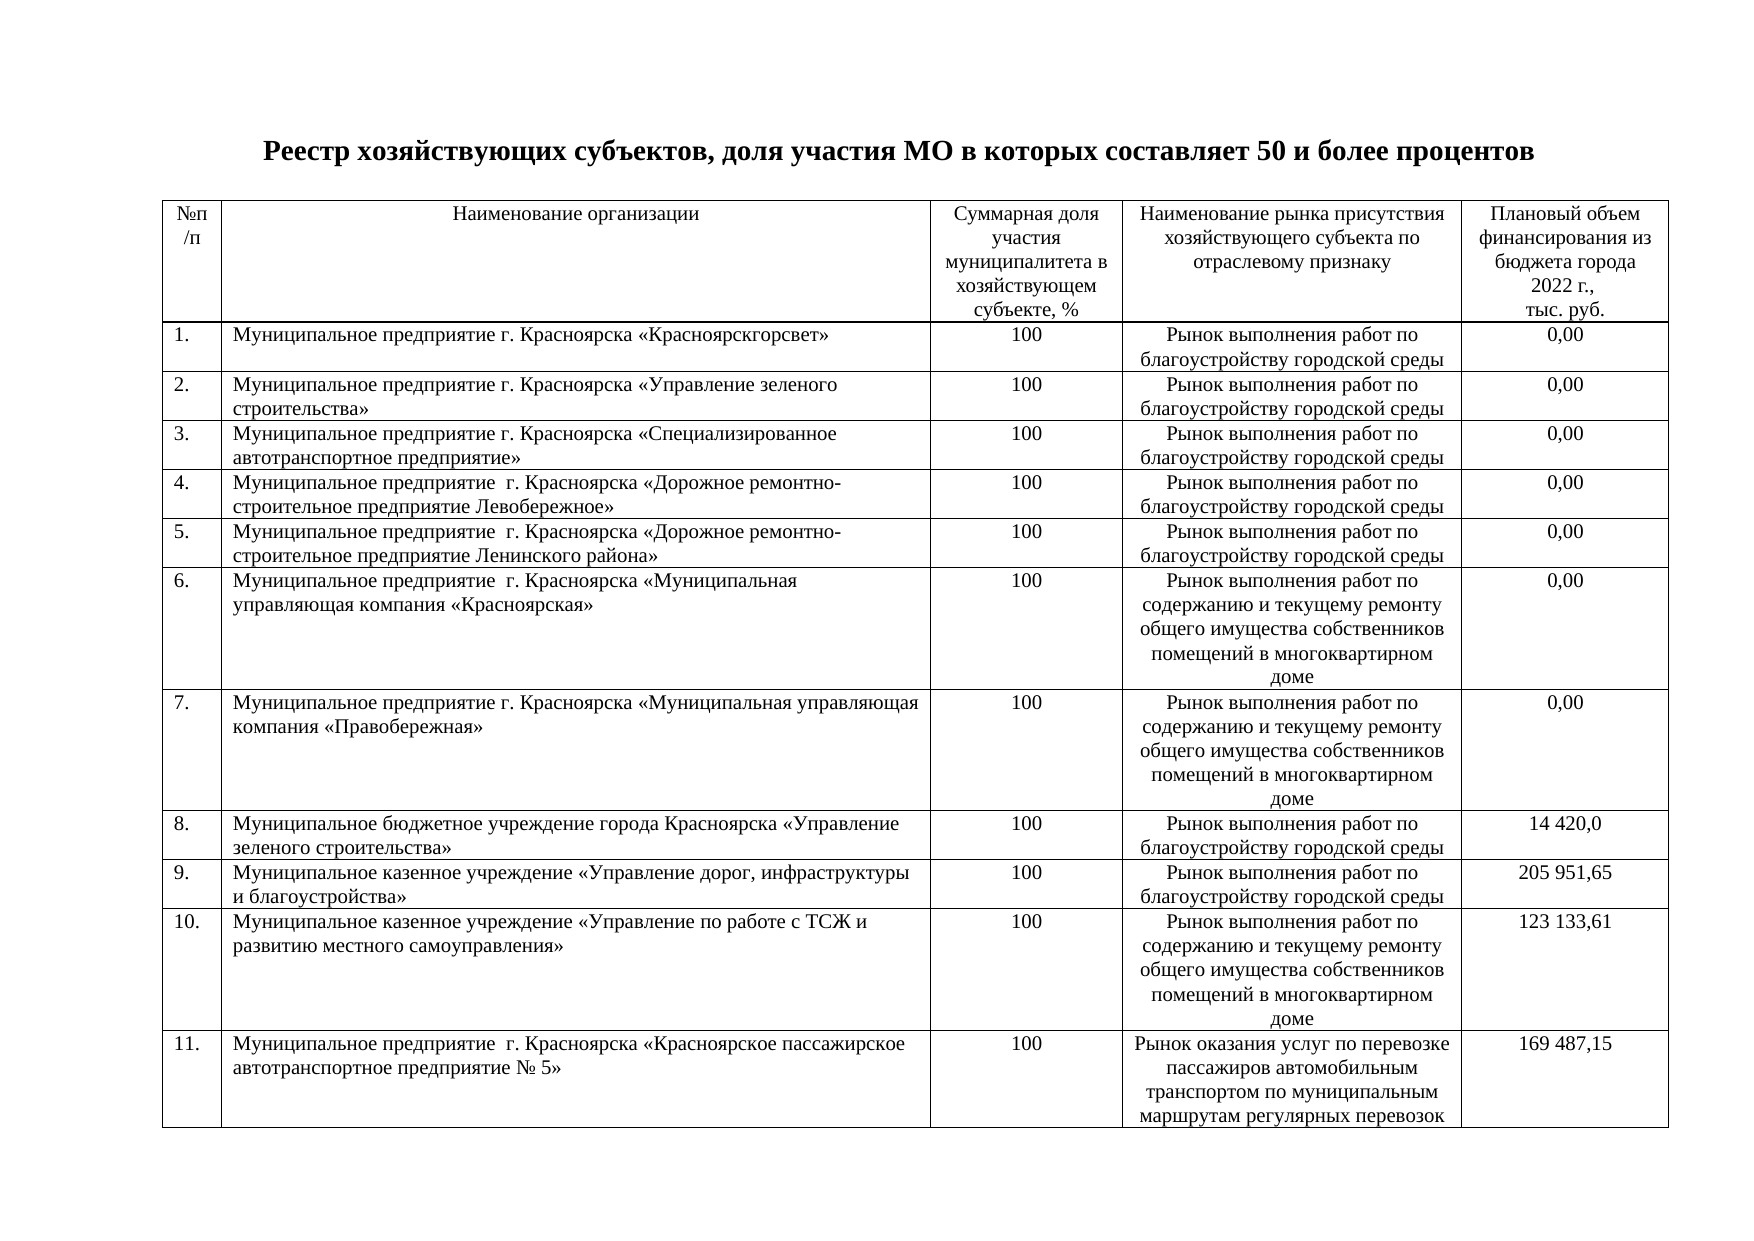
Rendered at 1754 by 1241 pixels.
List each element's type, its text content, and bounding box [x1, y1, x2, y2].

table_cell [163, 568, 221, 688]
table_cell Рынок выполнения работ по содержанию и текущему ремонту общего имущества собственников помещений в многоквартирном доме [1123, 690, 1461, 810]
table_cell 100 [931, 519, 1122, 567]
table_cell Муниципальное предприятие г. Красноярска «Красноярскгорсвет» [222, 323, 930, 371]
table_header Наименование рынка присутствия хозяйствующего субъекта по отраслевому признаку [1123, 201, 1461, 321]
table_cell Рынок выполнения работ по благоустройству городской среды [1123, 811, 1461, 859]
table_cell [163, 323, 221, 371]
table_cell Рынок выполнения работ по содержанию и текущему ремонту общего имущества собственников помещений в многоквартирном доме [1123, 909, 1461, 1029]
table_cell Муниципальное предприятие г. Красноярска «Муниципальная управляющая компания «Правобережная» [222, 690, 930, 810]
table_cell Рынок выполнения работ по содержанию и текущему ремонту общего имущества собственников помещений в многоквартирном доме [1123, 568, 1461, 688]
table_cell Муниципальное казенное учреждение «Управление дорог, инфраструктуры и благоустройства» [222, 860, 930, 908]
table_cell 0,00 [1462, 323, 1668, 371]
table_cell 169 487,15 [1462, 1031, 1668, 1127]
table_cell Рынок выполнения работ по благоустройству городской среды [1123, 519, 1461, 567]
table_cell [163, 690, 221, 810]
table_cell 100 [931, 372, 1122, 420]
table_cell 100 [931, 323, 1122, 371]
table_cell Рынок выполнения работ по благоустройству городской среды [1123, 470, 1461, 518]
table_cell Рынок выполнения работ по благоустройству городской среды [1123, 860, 1461, 908]
table_cell 0,00 [1462, 568, 1668, 688]
table_cell 100 [931, 909, 1122, 1029]
table_cell 0,00 [1462, 372, 1668, 420]
table_cell 0,00 [1462, 690, 1668, 810]
table_cell Муниципальное предприятие г. Красноярска «Специализированное автотранспортное предприятие» [222, 421, 930, 469]
table_header Суммарная доля участия муниципалитета в хозяйствующем субъекте, % [931, 201, 1122, 321]
table_cell [163, 811, 221, 859]
table_cell 100 [931, 860, 1122, 908]
table_cell 100 [931, 421, 1122, 469]
subtitle Реестр хозяйствующих субъектов, доля участия МО в которых составляет 50 и более процентов [162, 133, 1636, 166]
table_header Плановый объем финансирования из бюджета города 2022 г., тыс. руб. [1462, 201, 1668, 321]
table_header №п/п [163, 201, 221, 321]
table_cell Муниципальное предприятие г. Красноярска «Дорожное ремонтно-строительное предприятие Ленинского района» [222, 519, 930, 567]
table_cell 100 [931, 690, 1122, 810]
table_cell Рынок выполнения работ по благоустройству городской среды [1123, 372, 1461, 420]
table_cell Рынок выполнения работ по благоустройству городской среды [1123, 323, 1461, 371]
table_cell Муниципальное предприятие г. Красноярска «Красноярское пассажирское автотранспортное предприятие № 5» [222, 1031, 930, 1127]
table_cell 0,00 [1462, 519, 1668, 567]
table_cell Рынок оказания услуг по перевозке пассажиров автомобильным транспортом по муниципальным маршрутам регулярных перевозок [1123, 1031, 1461, 1127]
table_cell 100 [931, 568, 1122, 688]
table_cell 0,00 [1462, 470, 1668, 518]
table_cell [163, 372, 221, 420]
table_cell [163, 470, 221, 518]
table_cell 0,00 [1462, 421, 1668, 469]
table_header Наименование организации [222, 201, 930, 321]
table_cell 123 133,61 [1462, 909, 1668, 1029]
table_cell Муниципальное предприятие г. Красноярска «Муниципальная управляющая компания «Красноярская» [222, 568, 930, 688]
table_cell Муниципальное бюджетное учреждение города Красноярска «Управление зеленого строительства» [222, 811, 930, 859]
table_cell [163, 519, 221, 567]
table_cell Муниципальное предприятие г. Красноярска «Дорожное ремонтно-строительное предприятие Левобережное» [222, 470, 930, 518]
table_cell [163, 1031, 221, 1127]
table_cell 100 [931, 811, 1122, 859]
table_cell Рынок выполнения работ по благоустройству городской среды [1123, 421, 1461, 469]
table_cell [163, 421, 221, 469]
table_cell [163, 909, 221, 1029]
table_cell 14 420,0 [1462, 811, 1668, 859]
table_cell 100 [931, 1031, 1122, 1127]
table_cell 205 951,65 [1462, 860, 1668, 908]
table_cell 100 [931, 470, 1122, 518]
table_cell Муниципальное предприятие г. Красноярска «Управление зеленого строительства» [222, 372, 930, 420]
table_cell [163, 860, 221, 908]
table_cell Муниципальное казенное учреждение «Управление по работе с ТСЖ и развитию местного самоуправления» [222, 909, 930, 1029]
